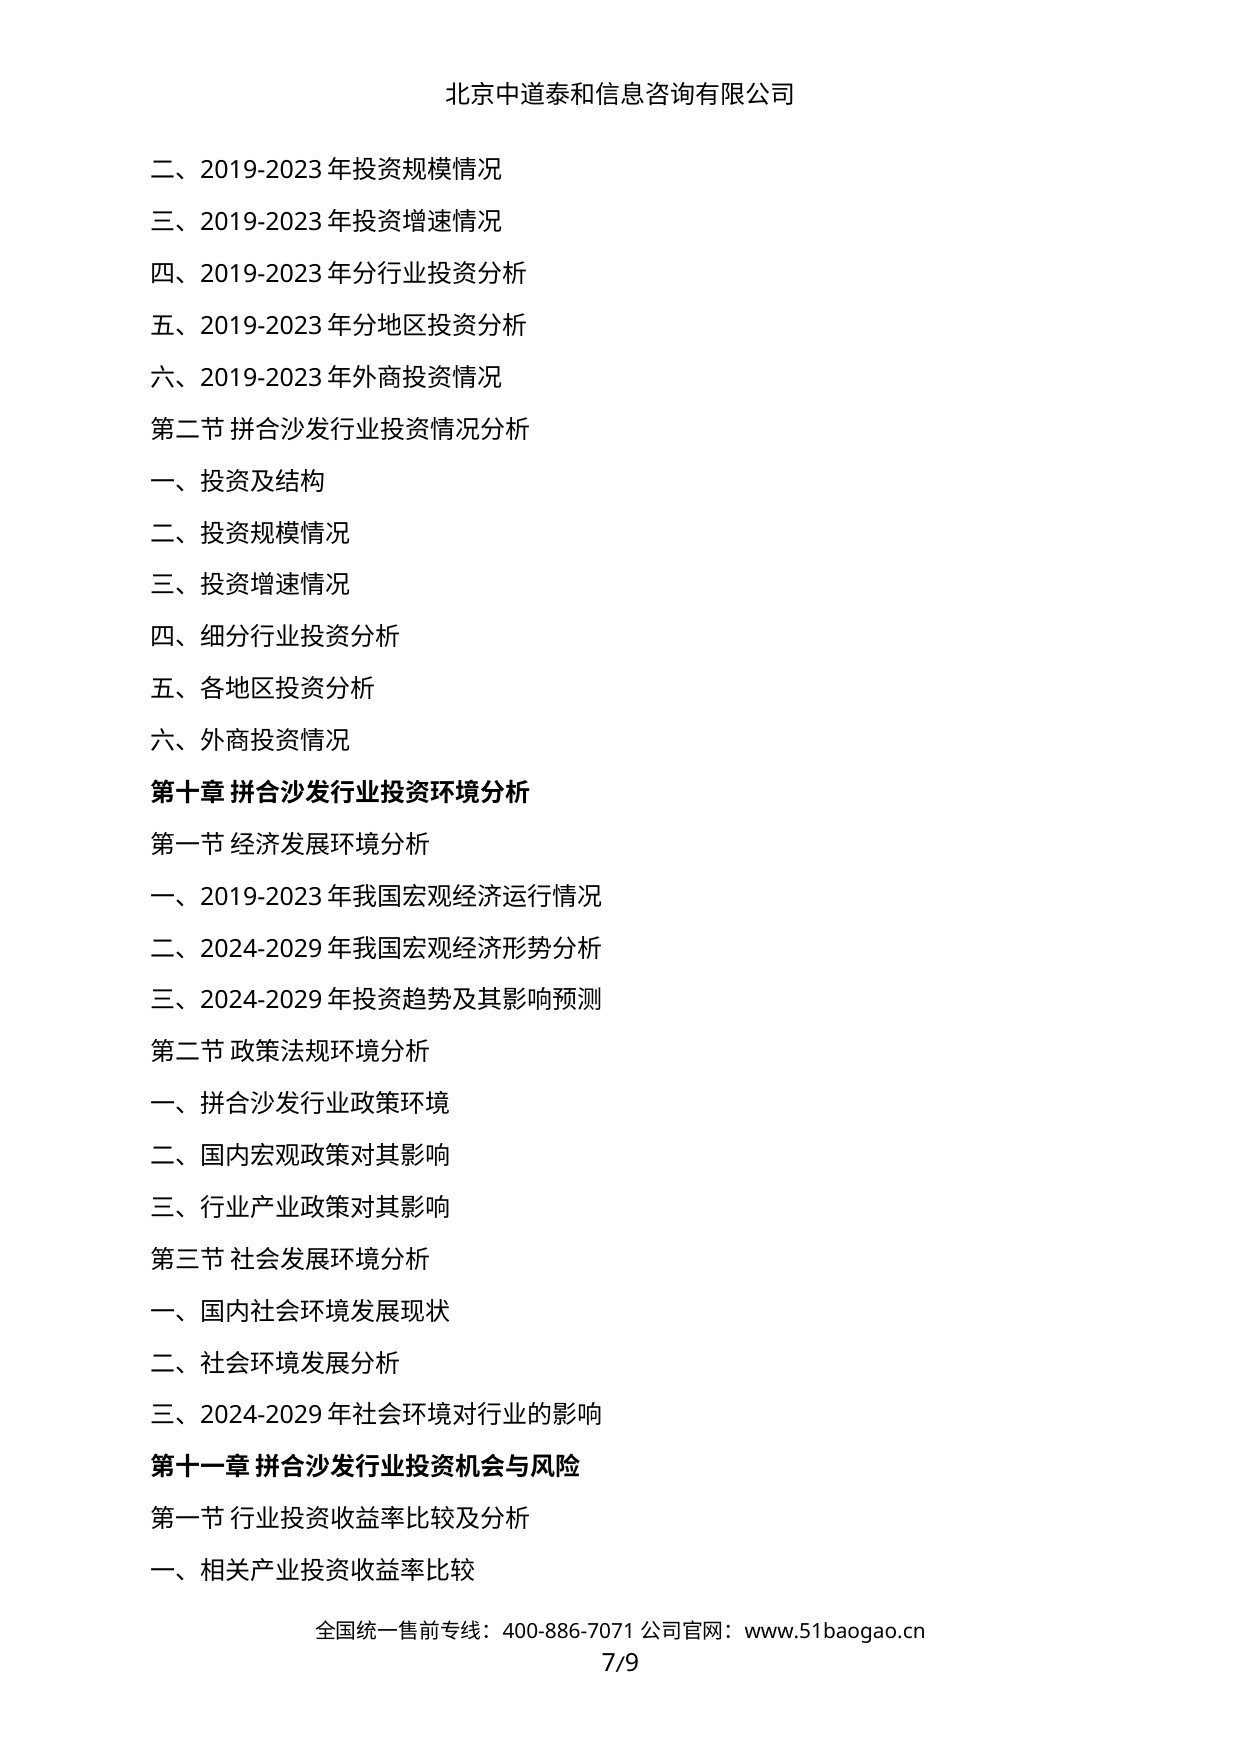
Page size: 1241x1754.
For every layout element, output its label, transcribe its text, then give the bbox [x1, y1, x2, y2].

text 六、外商投资情况 [150, 721, 1090, 757]
text 二、2019-2023年投资规模情况 [150, 150, 1090, 186]
text 一、拼合沙发行业政策环境 [150, 1084, 1090, 1120]
text 五、2019-2023年分地区投资分析 [150, 306, 1090, 342]
text 三、行业产业政策对其影响 [150, 1187, 1090, 1224]
text 第二节 政策法规环境分析 [150, 1032, 1090, 1068]
text 一、国内社会环境发展现状 [150, 1291, 1090, 1327]
text 三、2024-2029年社会环境对行业的影响 [150, 1395, 1090, 1431]
text 第一节 行业投资收益率比较及分析 [150, 1499, 1090, 1535]
text 第三节 社会发展环境分析 [150, 1239, 1090, 1276]
text 二、投资规模情况 [150, 513, 1090, 549]
text 二、社会环境发展分析 [150, 1343, 1090, 1379]
text 第一节 经济发展环境分析 [150, 824, 1090, 861]
text 六、2019-2023年外商投资情况 [150, 357, 1090, 394]
text 三、2024-2029年投资趋势及其影响预测 [150, 980, 1090, 1016]
text 第十章 拼合沙发行业投资环境分析 [150, 772, 1090, 809]
text 一、2019-2023年我国宏观经济运行情况 [150, 876, 1090, 912]
text 第十一章 拼合沙发行业投资机会与风险 [150, 1447, 1090, 1483]
text 一、投资及结构 [150, 461, 1090, 497]
text 四、细分行业投资分析 [150, 617, 1090, 653]
text 二、2024-2029年我国宏观经济形势分析 [150, 928, 1090, 964]
text 第二节 拼合沙发行业投资情况分析 [150, 409, 1090, 446]
text 五、各地区投资分析 [150, 669, 1090, 705]
text 三、投资增速情况 [150, 565, 1090, 601]
text 三、2019-2023年投资增速情况 [150, 202, 1090, 238]
text 四、2019-2023年分行业投资分析 [150, 254, 1090, 290]
text 一、相关产业投资收益率比较 [150, 1551, 1090, 1587]
text 二、国内宏观政策对其影响 [150, 1136, 1090, 1172]
